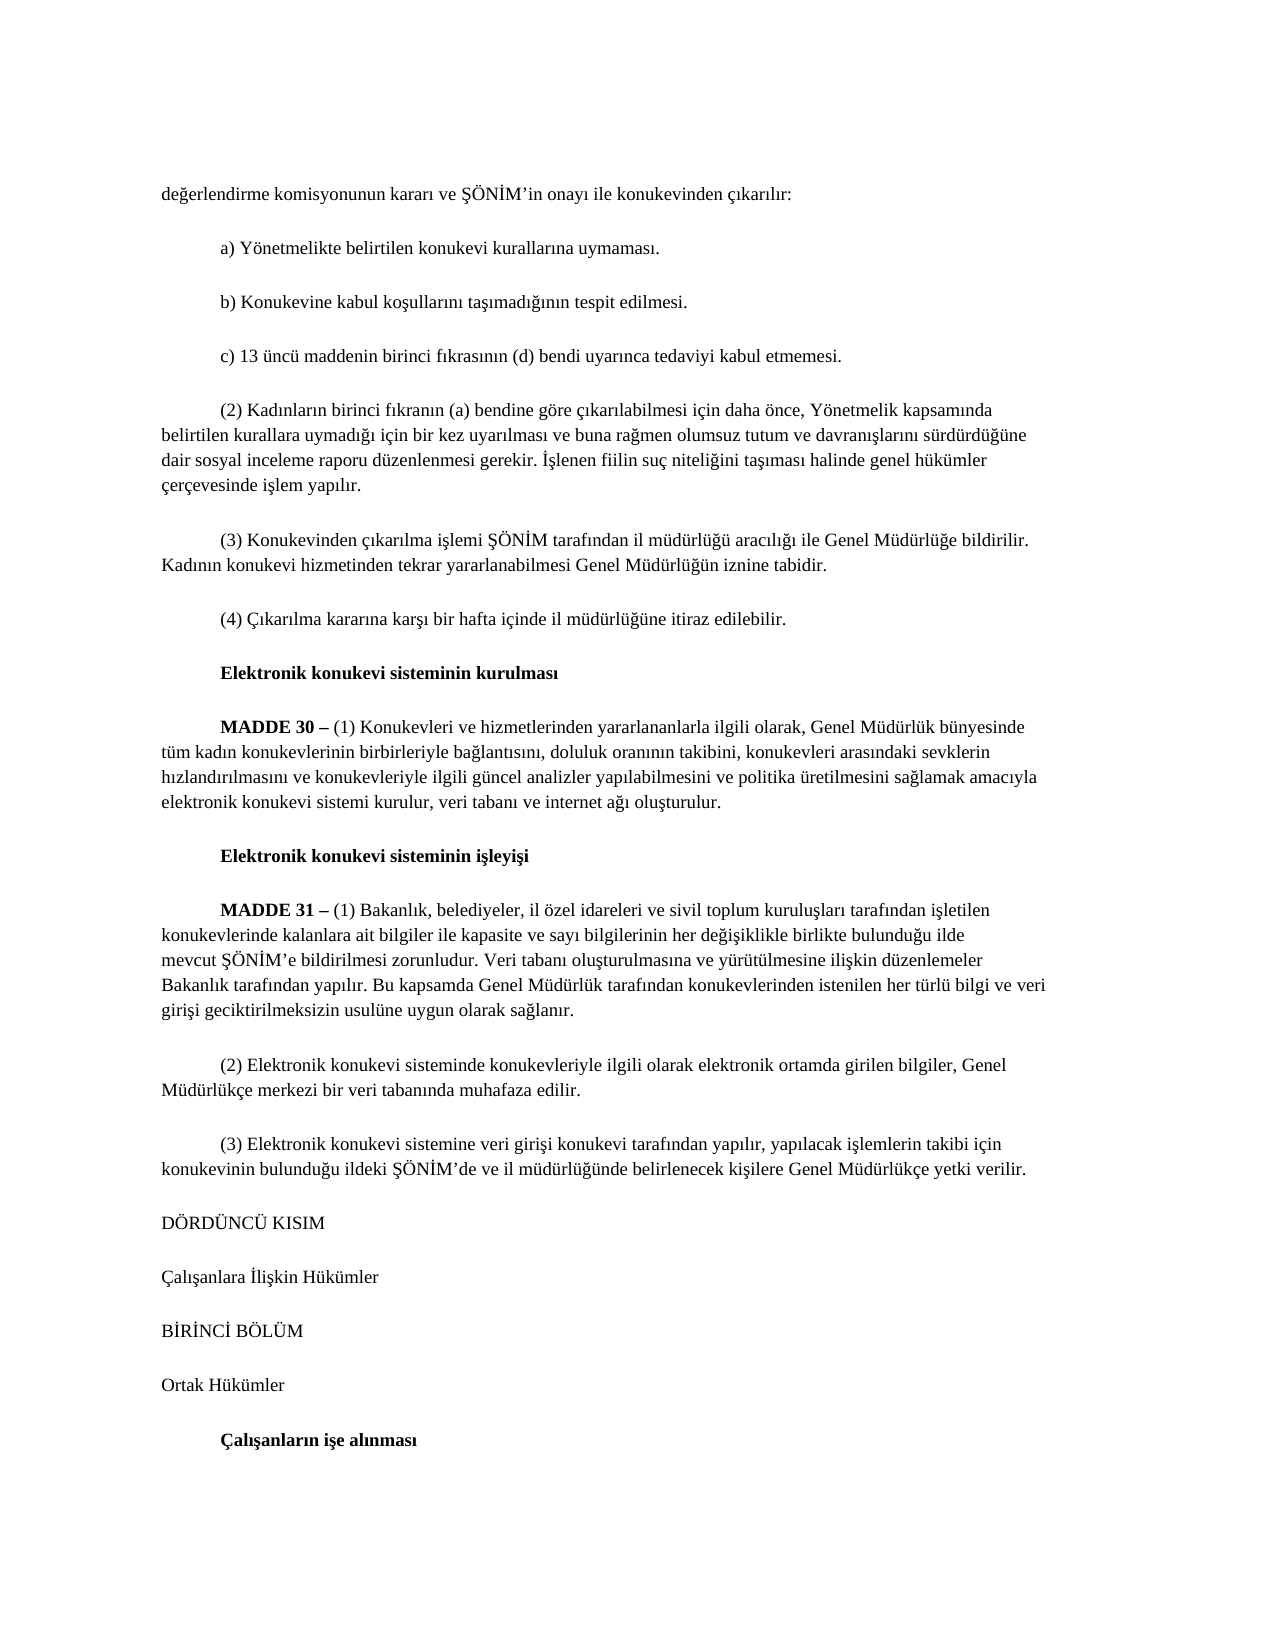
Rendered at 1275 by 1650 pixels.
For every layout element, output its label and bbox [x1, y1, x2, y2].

table_cell [150, 150, 1066, 1479]
